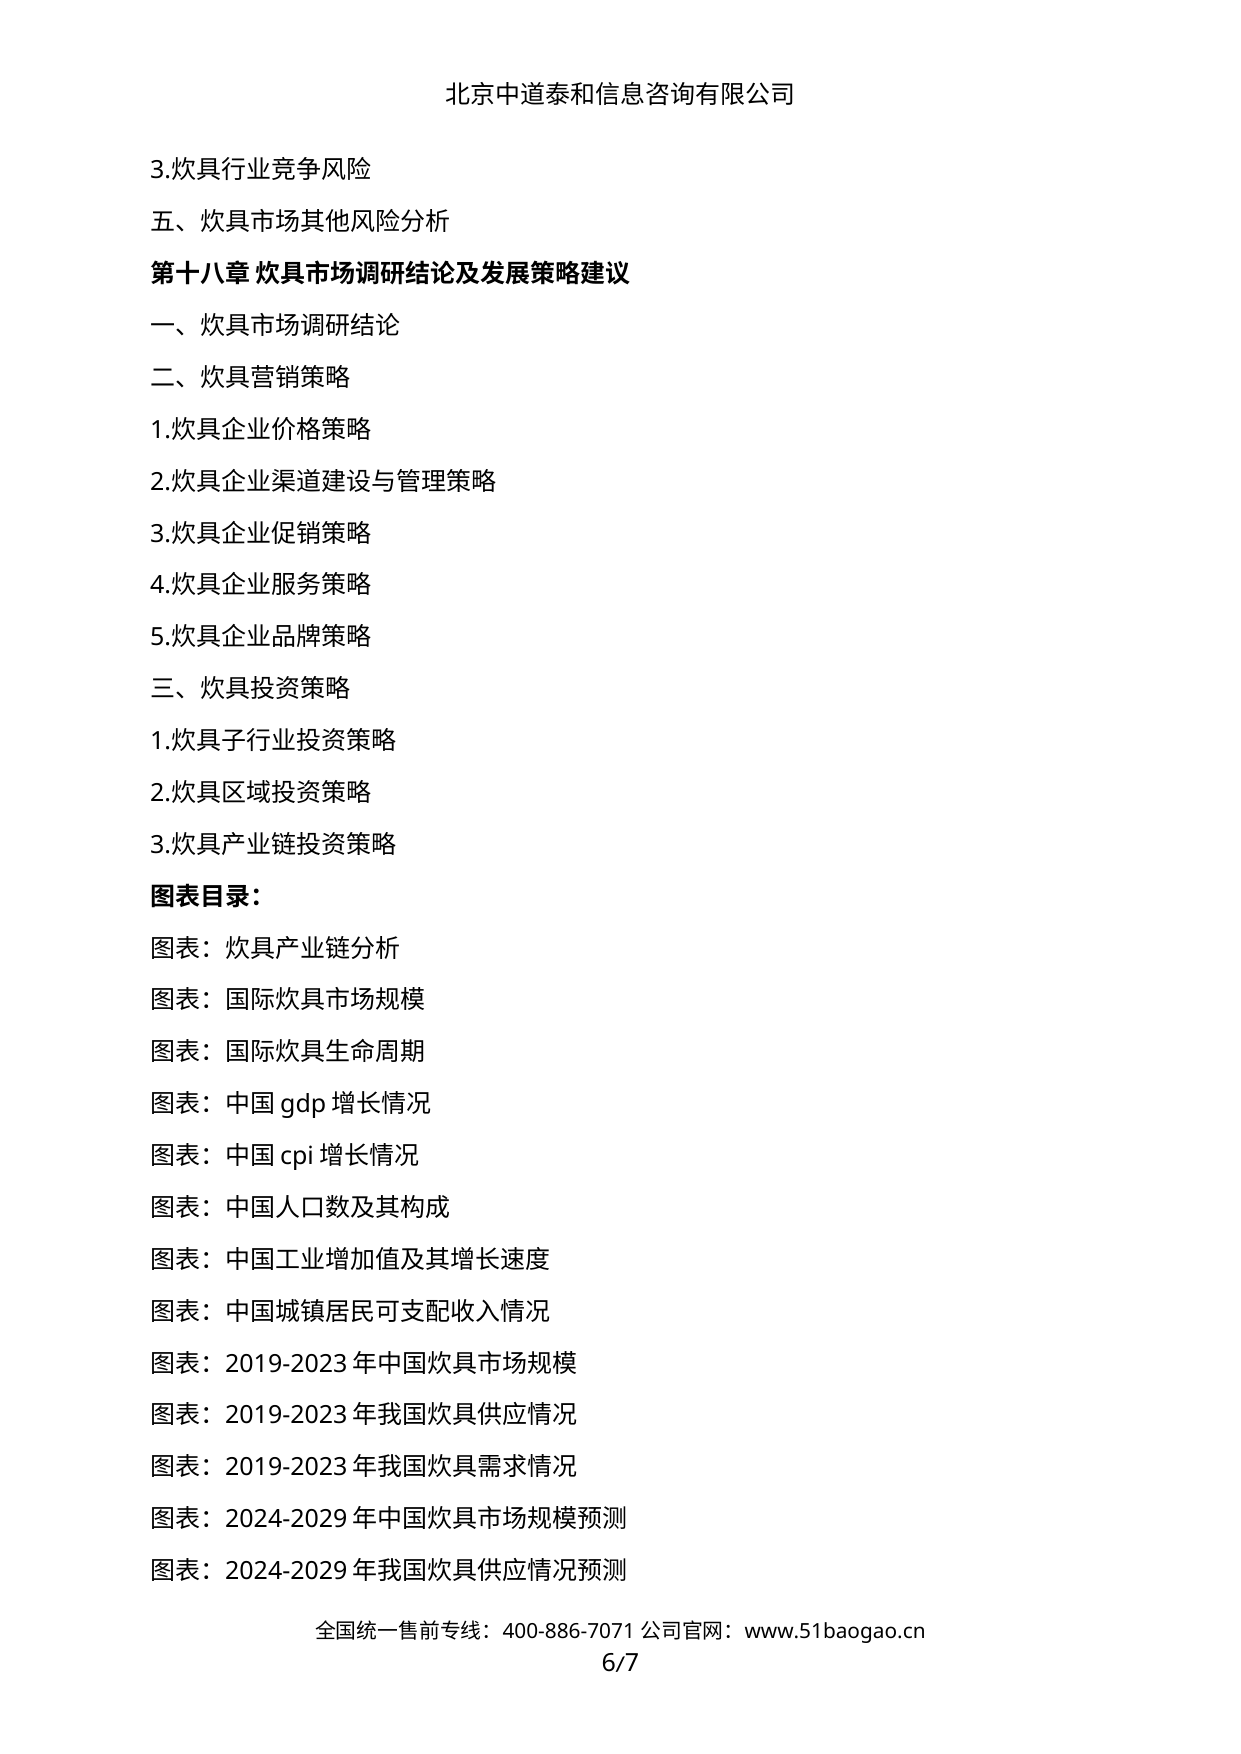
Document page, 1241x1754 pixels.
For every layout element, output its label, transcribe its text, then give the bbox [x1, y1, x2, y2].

text 五、炊具市场其他风险分析 [150, 202, 1090, 238]
text 3.炊具行业竞争风险 [150, 150, 1090, 186]
text 图表：2024-2029年中国炊具市场规模预测 [150, 1499, 1090, 1535]
text 图表：2019-2023年中国炊具市场规模 [150, 1343, 1090, 1379]
text 图表：炊具产业链分析 [150, 928, 1090, 964]
text 图表：中国人口数及其构成 [150, 1187, 1090, 1224]
text 图表：中国工业增加值及其增长速度 [150, 1239, 1090, 1276]
text 图表：中国城镇居民可支配收入情况 [150, 1291, 1090, 1327]
text 图表：中国gdp增长情况 [150, 1084, 1090, 1120]
text 二、炊具营销策略 [150, 357, 1090, 394]
text 2.炊具区域投资策略 [150, 772, 1090, 809]
text 图表：国际炊具生命周期 [150, 1032, 1090, 1068]
text 一、炊具市场调研结论 [150, 306, 1090, 342]
text 三、炊具投资策略 [150, 669, 1090, 705]
text 3.炊具产业链投资策略 [150, 824, 1090, 861]
text 1.炊具企业价格策略 [150, 409, 1090, 446]
text 1.炊具子行业投资策略 [150, 721, 1090, 757]
text 2.炊具企业渠道建设与管理策略 [150, 461, 1090, 497]
text 图表：中国cpi增长情况 [150, 1136, 1090, 1172]
text 4.炊具企业服务策略 [150, 565, 1090, 601]
text 3.炊具企业促销策略 [150, 513, 1090, 549]
text 图表：2019-2023年我国炊具供应情况 [150, 1395, 1090, 1431]
text 图表：2024-2029年我国炊具供应情况预测 [150, 1551, 1090, 1587]
text 5.炊具企业品牌策略 [150, 617, 1090, 653]
text 图表目录： [150, 876, 1090, 912]
text 第十八章 炊具市场调研结论及发展策略建议 [150, 254, 1090, 290]
text 图表：2019-2023年我国炊具需求情况 [150, 1447, 1090, 1483]
text 图表：国际炊具市场规模 [150, 980, 1090, 1016]
